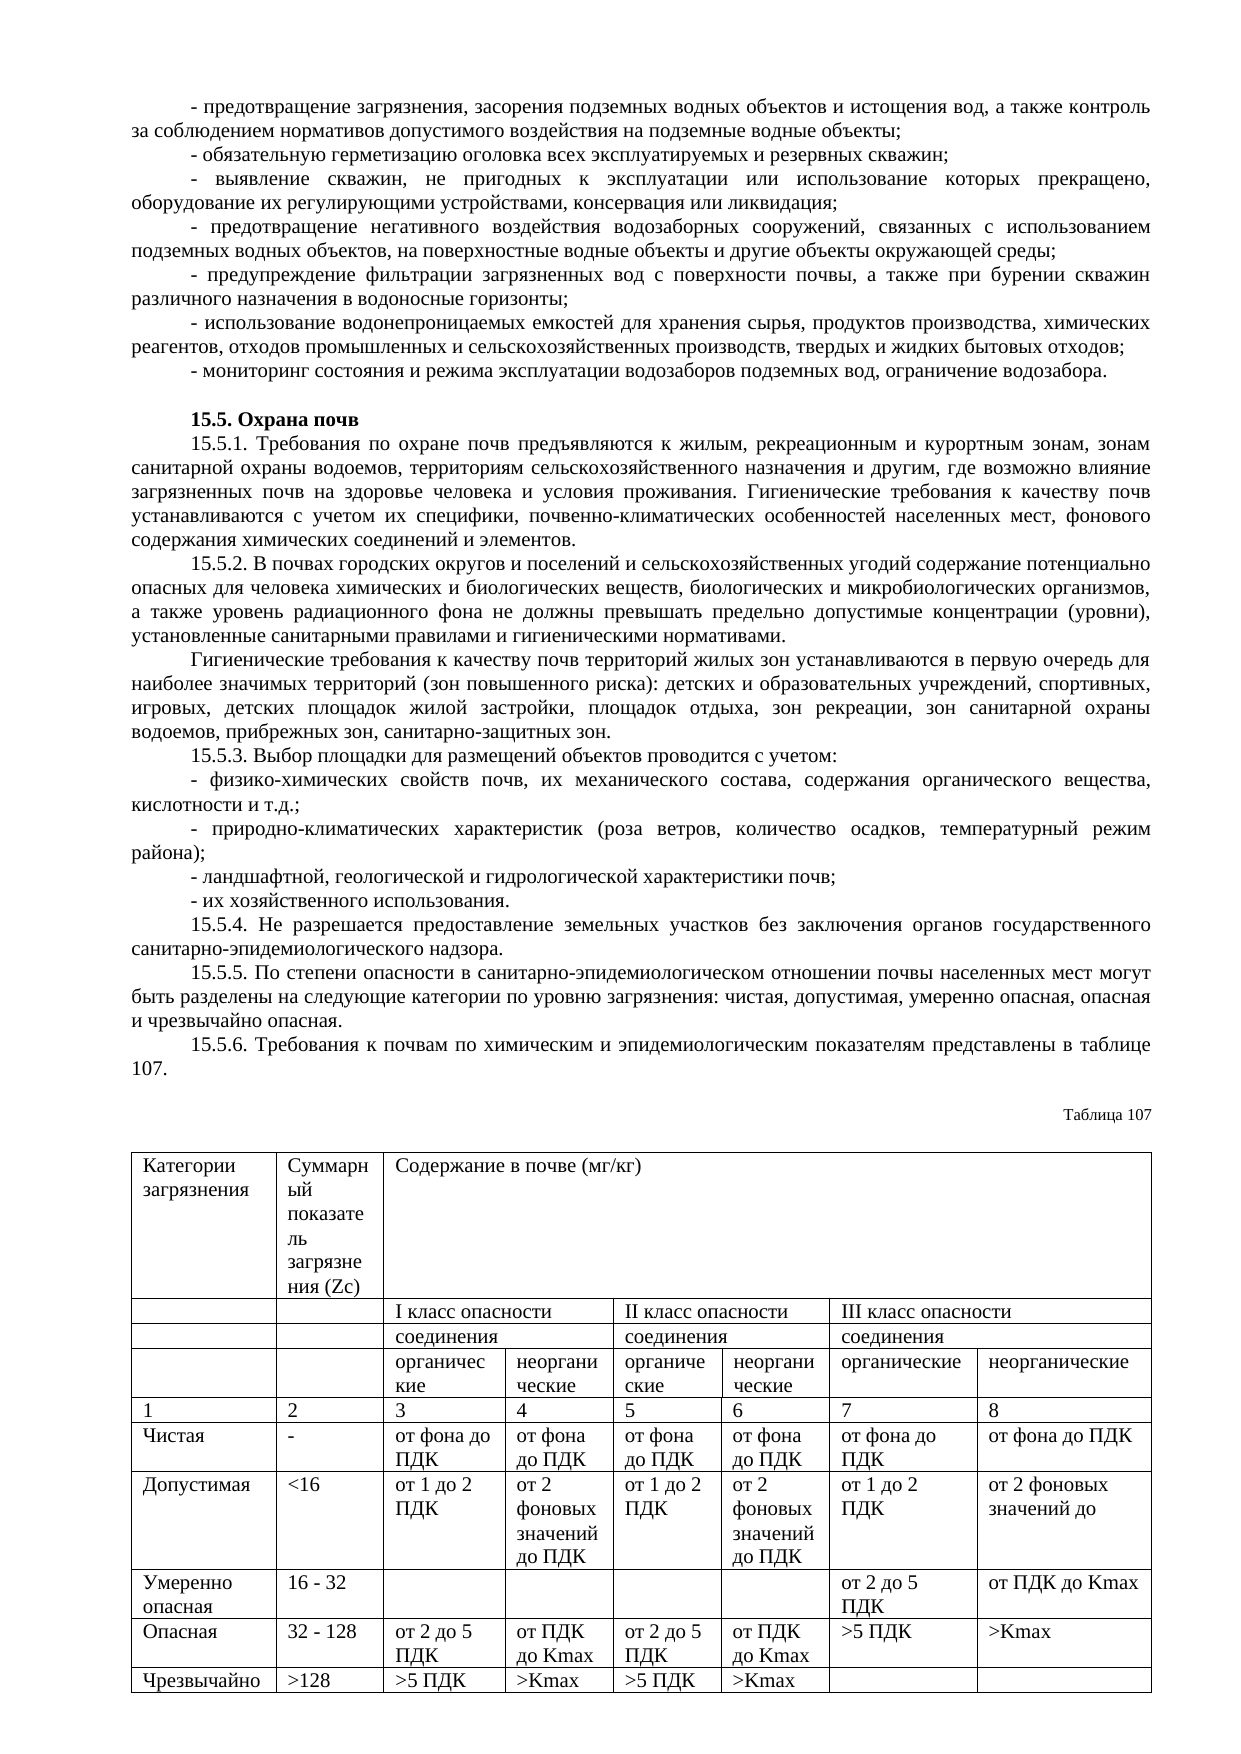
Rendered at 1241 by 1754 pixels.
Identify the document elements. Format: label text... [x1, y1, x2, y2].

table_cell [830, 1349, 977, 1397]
text 15.5.6. Требования к почвам по химическим и эпидемиологическим показателям представлены в таблице 107. [131, 1032, 1152, 1080]
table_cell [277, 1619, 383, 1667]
text - предупреждение фильтрации загрязненных вод с поверхности почвы, а также при бурении скважин различного назначения в водоносные горизонты; [131, 262, 1152, 310]
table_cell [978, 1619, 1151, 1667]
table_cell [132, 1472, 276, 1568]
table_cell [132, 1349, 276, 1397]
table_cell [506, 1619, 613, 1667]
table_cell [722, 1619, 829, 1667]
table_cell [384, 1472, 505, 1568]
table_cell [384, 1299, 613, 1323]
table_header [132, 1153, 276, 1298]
text - выявление скважин, не пригодных к эксплуатации или использование которых прекращено, оборудование их регулирующими устройствами, консервация или ликвидация; [131, 166, 1152, 214]
text - ландшафтной, геологической и гидрологической характеристики почв; [131, 864, 1152, 888]
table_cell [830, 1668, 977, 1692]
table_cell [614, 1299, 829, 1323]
text - их хозяйственного использования. [131, 888, 1152, 912]
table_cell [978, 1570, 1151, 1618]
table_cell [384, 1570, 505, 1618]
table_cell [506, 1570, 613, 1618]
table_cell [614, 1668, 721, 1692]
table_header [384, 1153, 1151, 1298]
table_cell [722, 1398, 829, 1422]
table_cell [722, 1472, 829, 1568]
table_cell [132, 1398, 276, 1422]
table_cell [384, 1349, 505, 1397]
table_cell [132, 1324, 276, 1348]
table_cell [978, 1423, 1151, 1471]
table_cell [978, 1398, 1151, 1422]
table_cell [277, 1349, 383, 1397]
text - физико-химических свойств почв, их механического состава, содержания органического вещества, кислотности и т.д.; [131, 767, 1152, 816]
text 15.5.1. Требования по охране почв предъявляются к жилым, рекреационным и курортным зонам, зонам санитарной охраны водоемов, территориям сельскохозяйственного назначения и другим, где возможно влияние загрязненных почв на здоровье человека и условия проживания. Гигиенические требования к качеству почв устанавливаются с учетом их специфики, почвенно-климатических особенностей населенных мест, фонового содержания химических соединений и элементов. [131, 431, 1152, 551]
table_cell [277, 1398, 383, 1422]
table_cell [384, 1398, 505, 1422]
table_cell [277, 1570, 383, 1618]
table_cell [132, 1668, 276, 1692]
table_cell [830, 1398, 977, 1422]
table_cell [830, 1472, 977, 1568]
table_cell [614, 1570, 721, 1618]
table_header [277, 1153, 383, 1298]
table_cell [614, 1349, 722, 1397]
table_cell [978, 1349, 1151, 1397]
text - обязательную герметизацию оголовка всех эксплуатируемых и резервных скважин; [131, 142, 1152, 166]
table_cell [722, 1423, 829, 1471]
text - природно-климатических характеристик (роза ветров, количество осадков, температурный режим района); [131, 816, 1152, 864]
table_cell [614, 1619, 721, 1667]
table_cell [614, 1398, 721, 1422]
text - предотвращение загрязнения, засорения подземных водных объектов и истощения вод, а также контроль за соблюдением нормативов допустимого воздействия на подземные водные объекты; [131, 94, 1152, 142]
text 15.5.5. По степени опасности в санитарно-эпидемиологическом отношении почвы населенных мест могут быть разделены на следующие категории по уровню загрязнения: чистая, допустимая, умеренно опасная, опасная и чрезвычайно опасная. [131, 960, 1152, 1032]
text 15.5.2. В почвах городских округов и поселений и сельскохозяйственных угодий содержание потенциально опасных для человека химических и биологических веществ, биологических и микробиологических организмов, а также уровень радиационного фона не должны превышать предельно допустимые концентрации (уровни), установленные санитарными правилами и гигиеническими нормативами. [131, 551, 1152, 647]
text Гигиенические требования к качеству почв территорий жилых зон устанавливаются в первую очередь для наиболее значимых территорий (зон повышенного риска): детских и образовательных учреждений, спортивных, игровых, детских площадок жилой застройки, площадок отдыха, зон рекреации, зон санитарной охраны водоемов, прибрежных зон, санитарно-защитных зон. [131, 647, 1152, 743]
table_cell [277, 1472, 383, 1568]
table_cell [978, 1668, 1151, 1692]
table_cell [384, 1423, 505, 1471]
text 15.5.3. Выбор площадки для размещений объектов проводится с учетом: [131, 743, 1152, 767]
text Таблица 107 [131, 1104, 1152, 1123]
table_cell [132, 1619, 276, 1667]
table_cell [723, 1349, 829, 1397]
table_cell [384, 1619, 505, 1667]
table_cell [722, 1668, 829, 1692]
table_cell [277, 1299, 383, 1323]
text - использование водонепроницаемых емкостей для хранения сырья, продуктов производства, химических реагентов, отходов промышленных и сельскохозяйственных производств, твердых и жидких бытовых отходов; [131, 310, 1152, 358]
text 15.5.4. Не разрешается предоставление земельных участков без заключения органов государственного санитарно-эпидемиологического надзора. [131, 912, 1152, 960]
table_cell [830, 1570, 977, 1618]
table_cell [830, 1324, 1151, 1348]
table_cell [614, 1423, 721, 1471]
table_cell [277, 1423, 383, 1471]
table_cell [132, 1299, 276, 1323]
text - мониторинг состояния и режима эксплуатации водозаборов подземных вод, ограничение водозабора. [131, 358, 1152, 382]
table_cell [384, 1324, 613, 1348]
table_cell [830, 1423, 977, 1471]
text 15.5. Охрана почв [131, 406, 1152, 431]
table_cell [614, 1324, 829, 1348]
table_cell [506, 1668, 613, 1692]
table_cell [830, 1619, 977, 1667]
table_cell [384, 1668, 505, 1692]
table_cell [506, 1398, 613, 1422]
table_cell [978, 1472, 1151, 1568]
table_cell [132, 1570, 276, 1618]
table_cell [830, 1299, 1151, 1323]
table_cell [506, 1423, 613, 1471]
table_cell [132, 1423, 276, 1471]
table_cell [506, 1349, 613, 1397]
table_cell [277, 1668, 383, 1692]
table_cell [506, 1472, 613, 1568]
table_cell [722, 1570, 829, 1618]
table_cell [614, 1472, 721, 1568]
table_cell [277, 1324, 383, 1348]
text - предотвращение негативного воздействия водозаборных сооружений, связанных с использованием подземных водных объектов, на поверхностные водные объекты и другие объекты окружающей среды; [131, 214, 1152, 262]
